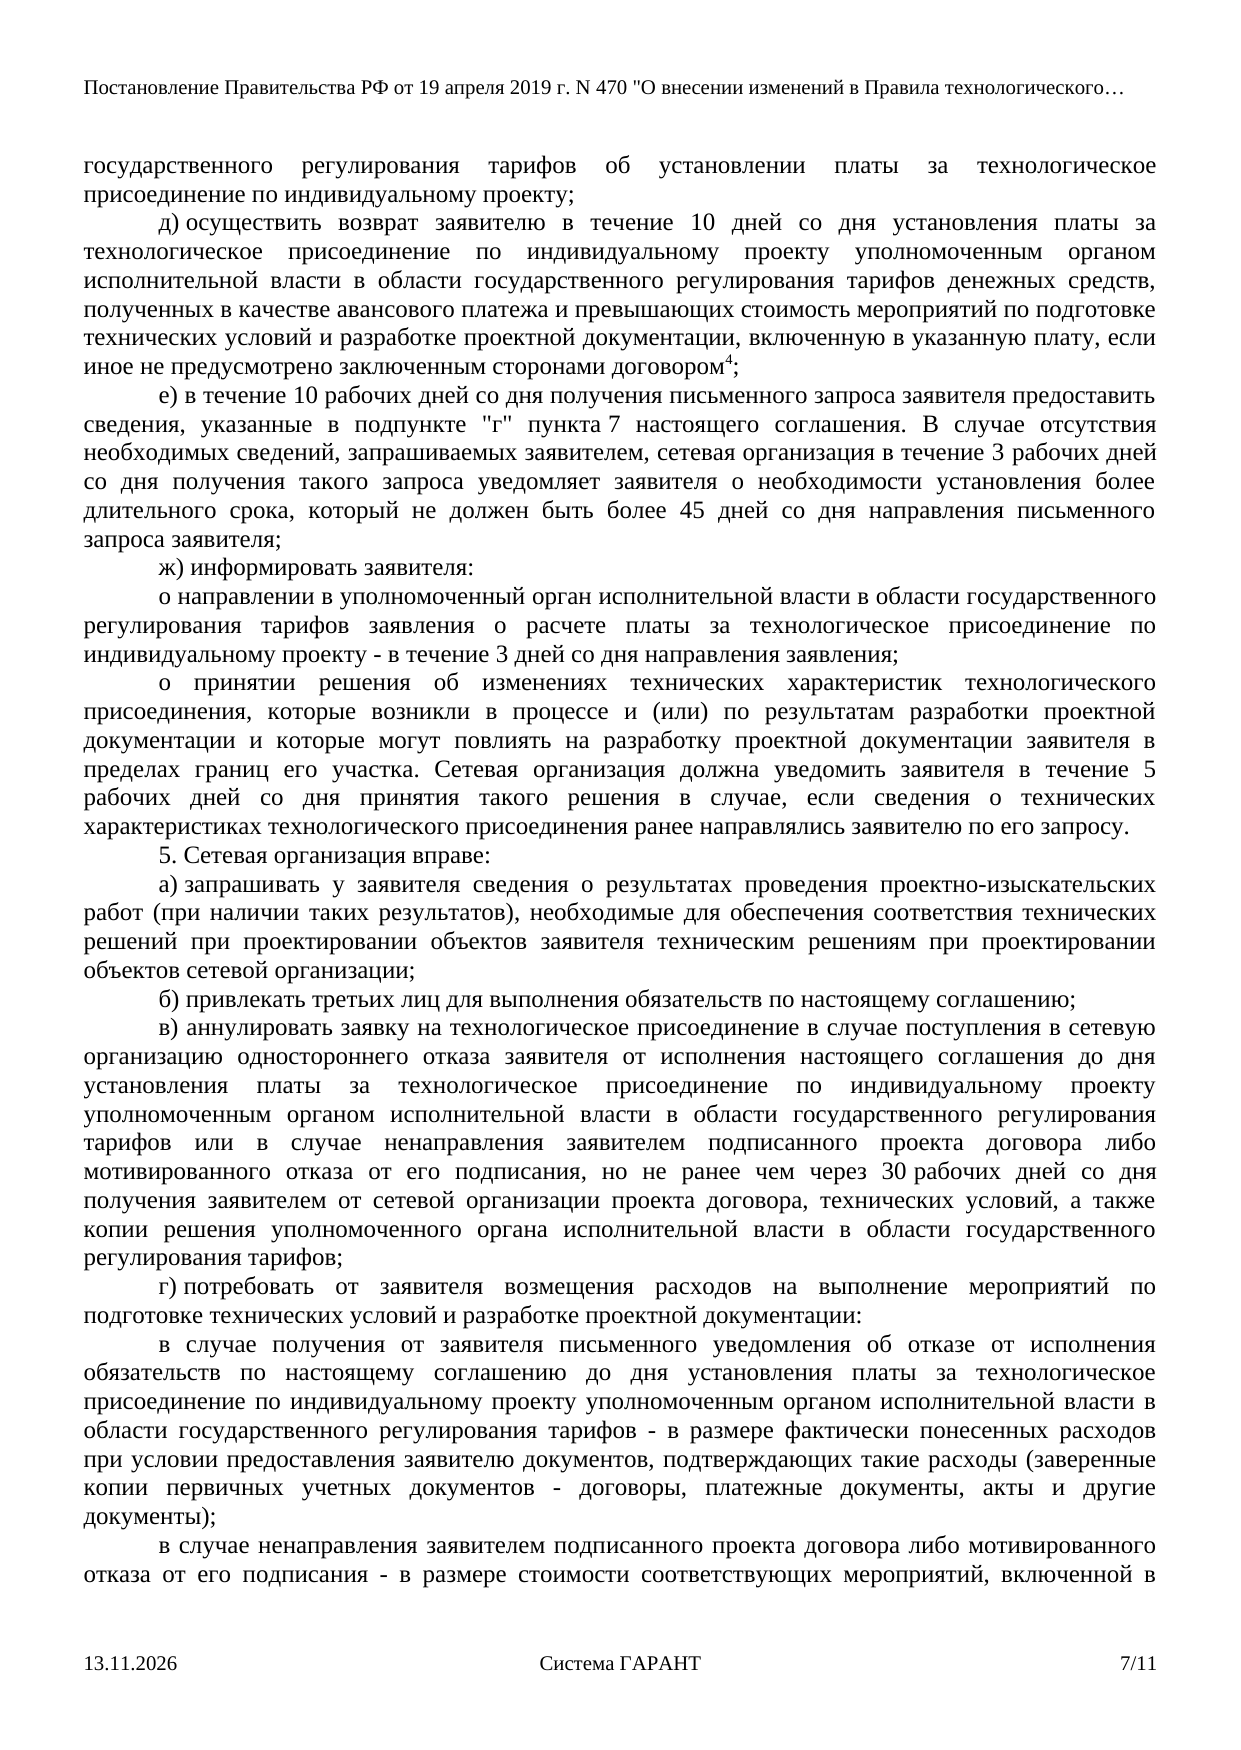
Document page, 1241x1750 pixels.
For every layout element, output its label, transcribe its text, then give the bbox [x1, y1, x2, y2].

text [83, 1530, 1157, 1587]
text д) осуществить возврат заявителю в течение 10 дней со дня установления платы за технологическое присоединение по индивидуальному проекту уполномоченным органом исполнительной власти в области государственного регулирования тарифов денежных средств, полученных в качестве авансового платежа и превышающих стоимость мероприятий по подготовке технических условий и разработке проектной документации, включенную в указанную плату, если иное не предусмотрено заключенным сторонами договором4; [83, 207, 1157, 380]
text о направлении в уполномоченный орган исполнительной власти в области государственного регулирования тарифов заявления о расчете платы за технологическое присоединение по индивидуальному проекту - в течение 3 дней со дня направления заявления; [83, 581, 1157, 667]
text б) привлекать третьих лиц для выполнения обязательств по настоящему соглашению; [83, 984, 1157, 1012]
text е) в течение 10 рабочих дней со дня получения письменного запроса заявителя предоставить сведения, указанные в подпункте "г" пункта 7 настоящего соглашения. В случае отсутствия необходимых сведений, запрашиваемых заявителем, сетевая организация в течение 3 рабочих дней со дня получения такого запроса уведомляет заявителя о необходимости установления более длительного срока, который не должен быть более 45 дней со дня направления письменного запроса заявителя; [83, 380, 1157, 552]
text о принятии решения об изменениях технических характеристик технологического присоединения, которые возникли в процессе и (или) по результатам разработки проектной документации и которые могут повлиять на разработку проектной документации заявителя в пределах границ его участка. Сетевая организация должна уведомить заявителя в течение 5 рабочих дней со дня принятия такого решения в случае, если сведения о технических характеристиках технологического присоединения ранее направлялись заявителю по его запросу. [83, 667, 1157, 840]
text ж) информировать заявителя: [83, 552, 1157, 581]
text в) аннулировать заявку на технологическое присоединение в случае поступления в сетевую организацию одностороннего отказа заявителя от исполнения настоящего соглашения до дня установления платы за технологическое присоединение по индивидуальному проекту уполномоченным органом исполнительной власти в области государственного регулирования тарифов или в случае ненаправления заявителем подписанного проекта договора либо мотивированного отказа от его подписания, но не ранее чем через 30 рабочих дней со дня получения заявителем от сетевой организации проекта договора, технических условий, а также копии решения уполномоченного органа исполнительной власти в области государственного регулирования тарифов; [83, 1012, 1157, 1271]
text а) запрашивать у заявителя сведения о результатах проведения проектно-изыскательских работ (при наличии таких результатов), необходимые для обеспечения соответствия технических решений при проектировании объектов заявителя техническим решениям при проектировании объектов сетевой организации; [83, 869, 1157, 984]
text в случае получения от заявителя письменного уведомления об отказе от исполнения обязательств по настоящему соглашению до дня установления платы за технологическое присоединение по индивидуальному проекту уполномоченным органом исполнительной власти в области государственного регулирования тарифов - в размере фактически понесенных расходов при условии предоставления заявителю документов, подтверждающих такие расходы (заверенные копии первичных учетных документов - договоры, платежные документы, акты и другие документы); [83, 1329, 1157, 1530]
text 5. Сетевая организация вправе: [83, 840, 1157, 869]
text г) потребовать от заявителя возмещения расходов на выполнение мероприятий по подготовке технических условий и разработке проектной документации: [83, 1271, 1157, 1329]
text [83, 150, 1157, 207]
